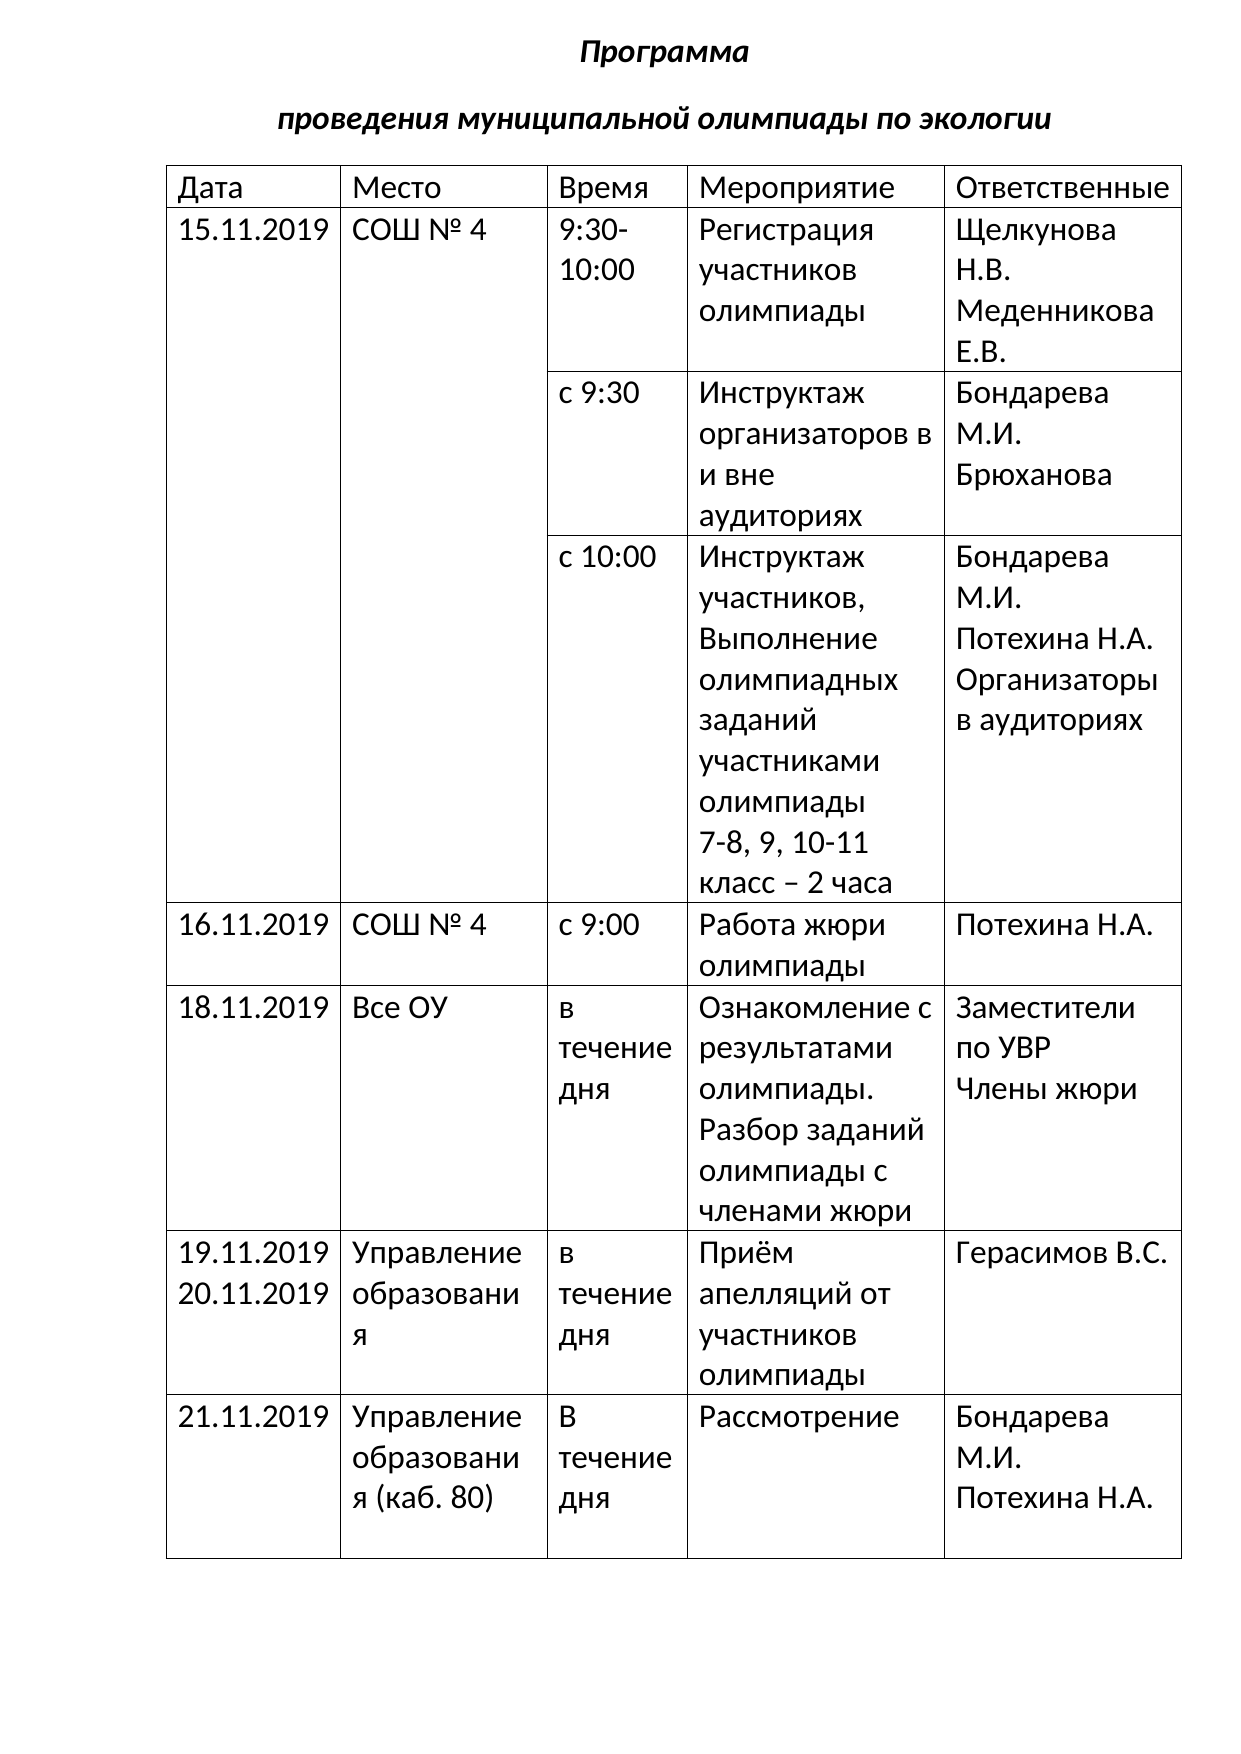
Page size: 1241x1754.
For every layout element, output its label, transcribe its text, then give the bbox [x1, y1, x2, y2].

table_cell 21.11.2019 [167, 1395, 340, 1558]
table_cell 15.11.2019 [167, 208, 340, 902]
table_cell В течение дня [548, 1395, 687, 1558]
table_cell Рассмотрение [688, 1395, 944, 1558]
table_cell Инструктаж организаторов в и вне аудиториях [688, 372, 944, 534]
table_cell 9:30-10:00 [548, 208, 687, 371]
table_cell Приём апелляций от участников олимпиады [688, 1231, 944, 1394]
table_cell Бондарева М.И. Потехина Н.А. [945, 1395, 1181, 1558]
text проведения муниципальной олимпиады по экологии [177, 97, 1152, 138]
table_cell Инструктаж участников, Выполнение олимпиадных заданий участниками олимпиады 7-8, 9, 10-11 класс – 2 часа [688, 536, 944, 902]
table_cell Герасимов В.С. [945, 1231, 1181, 1394]
table_cell в течение дня [548, 986, 687, 1230]
table_header Дата [167, 166, 340, 207]
table_cell с 9:30 [548, 372, 687, 534]
table_cell Регистрация участников олимпиады [688, 208, 944, 371]
table_cell Работа жюри олимпиады [688, 903, 944, 984]
table_cell Бондарева М.И. Потехина Н.А. Организаторы в аудиториях [945, 536, 1181, 902]
table_cell СОШ № 4 [341, 208, 547, 902]
table_cell Управление образования [341, 1231, 547, 1394]
table_cell 16.11.2019 [167, 903, 340, 984]
table_cell с 9:00 [548, 903, 687, 984]
table_cell Потехина Н.А. [945, 903, 1181, 984]
table_cell 18.11.2019 [167, 986, 340, 1230]
table_cell Бондарева М.И. Брюханова [945, 372, 1181, 534]
table_cell в течение дня [548, 1231, 687, 1394]
table_cell с 10:00 [548, 536, 687, 902]
text Программа [177, 29, 1152, 70]
table_header Место [341, 166, 547, 207]
table_header Ответственные [945, 166, 1181, 207]
table_cell Все ОУ [341, 986, 547, 1230]
table_header Мероприятие [688, 166, 944, 207]
table_header Время [548, 166, 687, 207]
table_cell Управление образования (каб. 80) [341, 1395, 547, 1558]
table_cell Заместители по УВР Члены жюри [945, 986, 1181, 1230]
table_cell СОШ № 4 [341, 903, 547, 984]
table_cell Щелкунова Н.В. Меденникова Е.В. [945, 208, 1181, 371]
table_cell 19.11.2019 20.11.2019 [167, 1231, 340, 1394]
table_cell Ознакомление с результатами олимпиады. Разбор заданий олимпиады с членами жюри [688, 986, 944, 1230]
